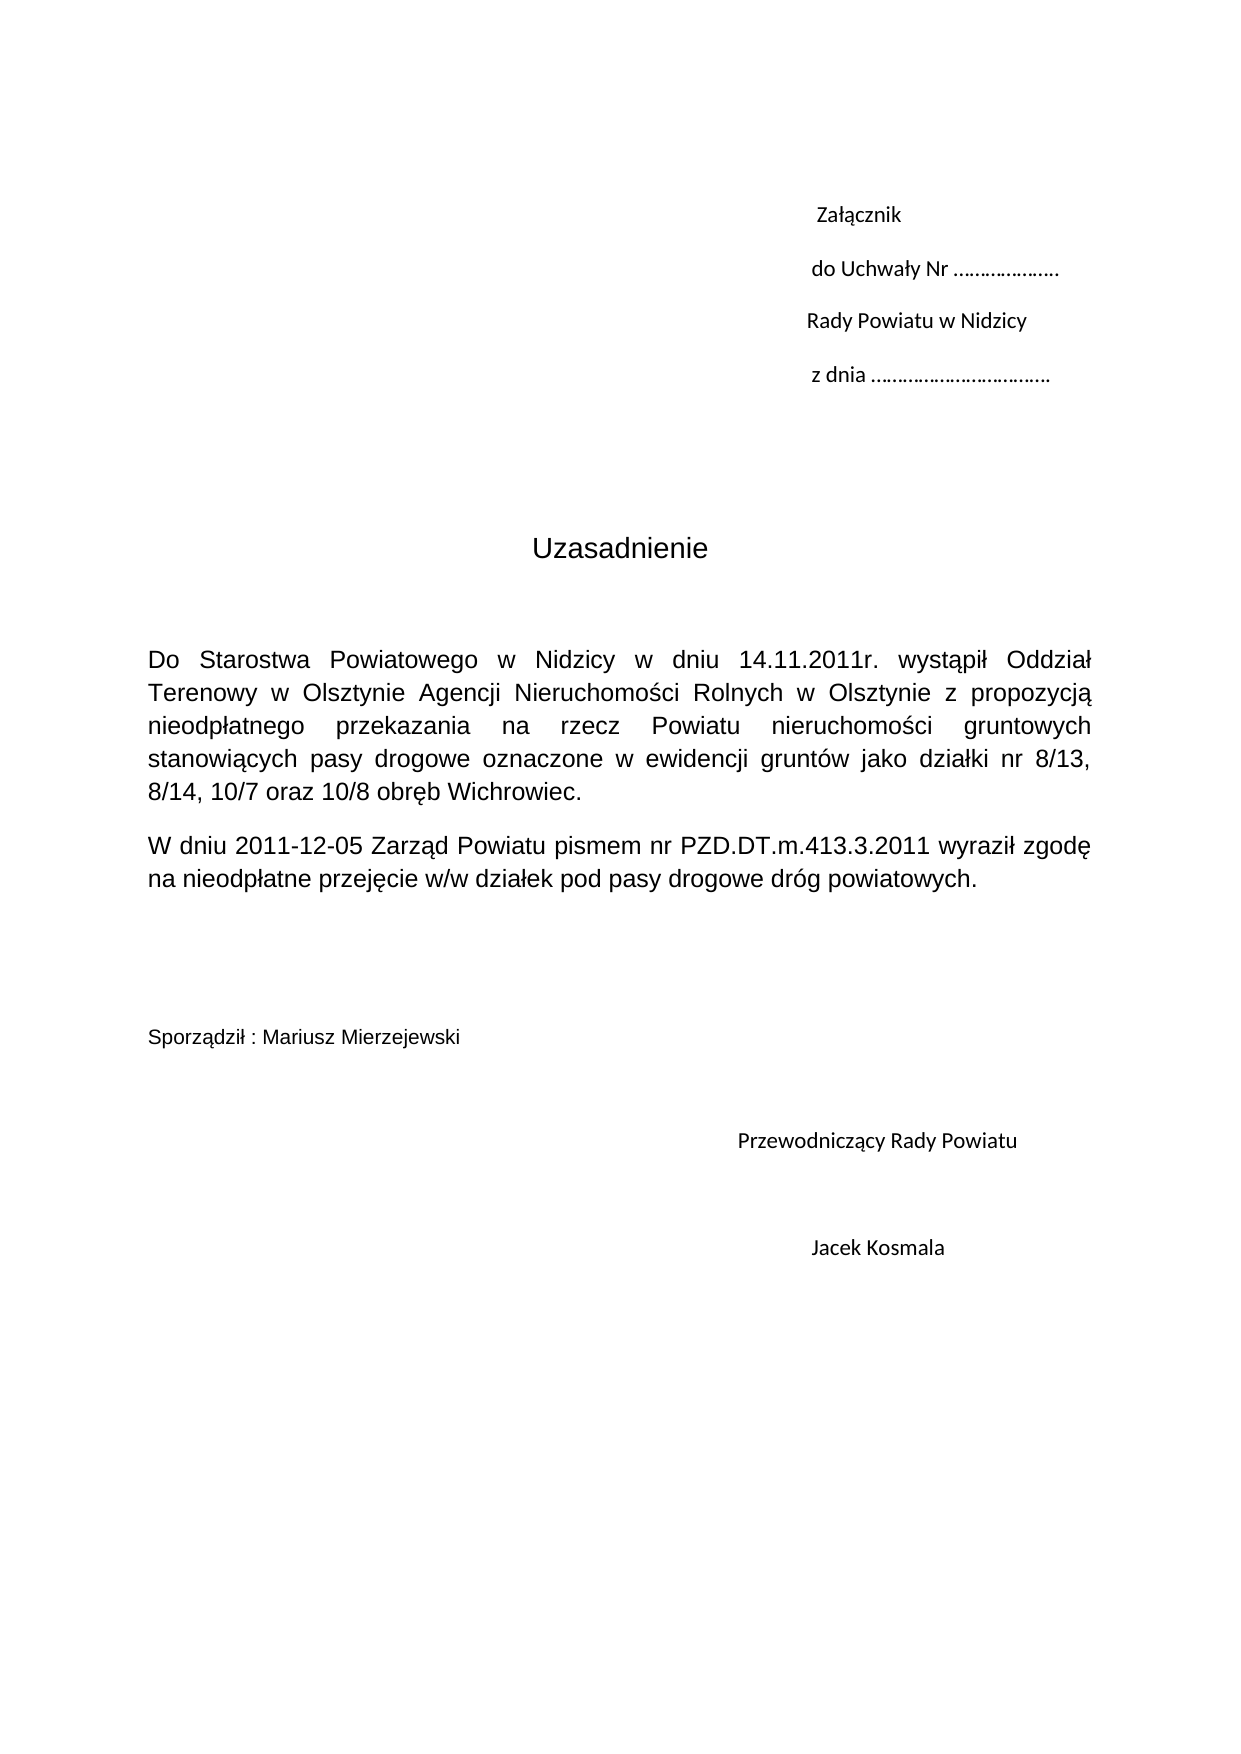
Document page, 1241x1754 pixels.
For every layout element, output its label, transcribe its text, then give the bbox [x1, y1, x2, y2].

text z dnia ……………………………. [148, 360, 1093, 388]
text W dniu 2011-12-05 Zarząd Powiatu pismem nr PZD.DT.m.413.3.2011 wyraził zgodę na nieodpłatne przejęcie w/w działek pod pasy drogowe dróg powiatowych. [148, 831, 1093, 892]
text Do Starostwa Powiatowego w Nidzicy w dniu 14.11.2011r. wystąpił Oddział Terenowy w Olsztynie Agencji Nieruchomości Rolnych w Olsztynie z propozycją nieodpłatnego przekazania na rzecz Powiatu nieruchomości gruntowych stanowiących pasy drogowe oznaczone w ewidencji gruntów jako działki nr 8/13, 8/14, 10/7 oraz 10/8 obręb Wichrowiec. [148, 645, 1093, 806]
text do Uchwały Nr ……………….. [148, 254, 1093, 282]
text Rady Powiatu w Nidzicy [148, 307, 1093, 335]
text Załącznik [738, 201, 1093, 229]
text Sporządził : Mariusz Mierzejewski [148, 1025, 1093, 1049]
text Jacek Kosmala [811, 1233, 1093, 1261]
text Przewodniczący Rady Powiatu [664, 1127, 1093, 1154]
text Uzasadnienie [148, 531, 1093, 565]
